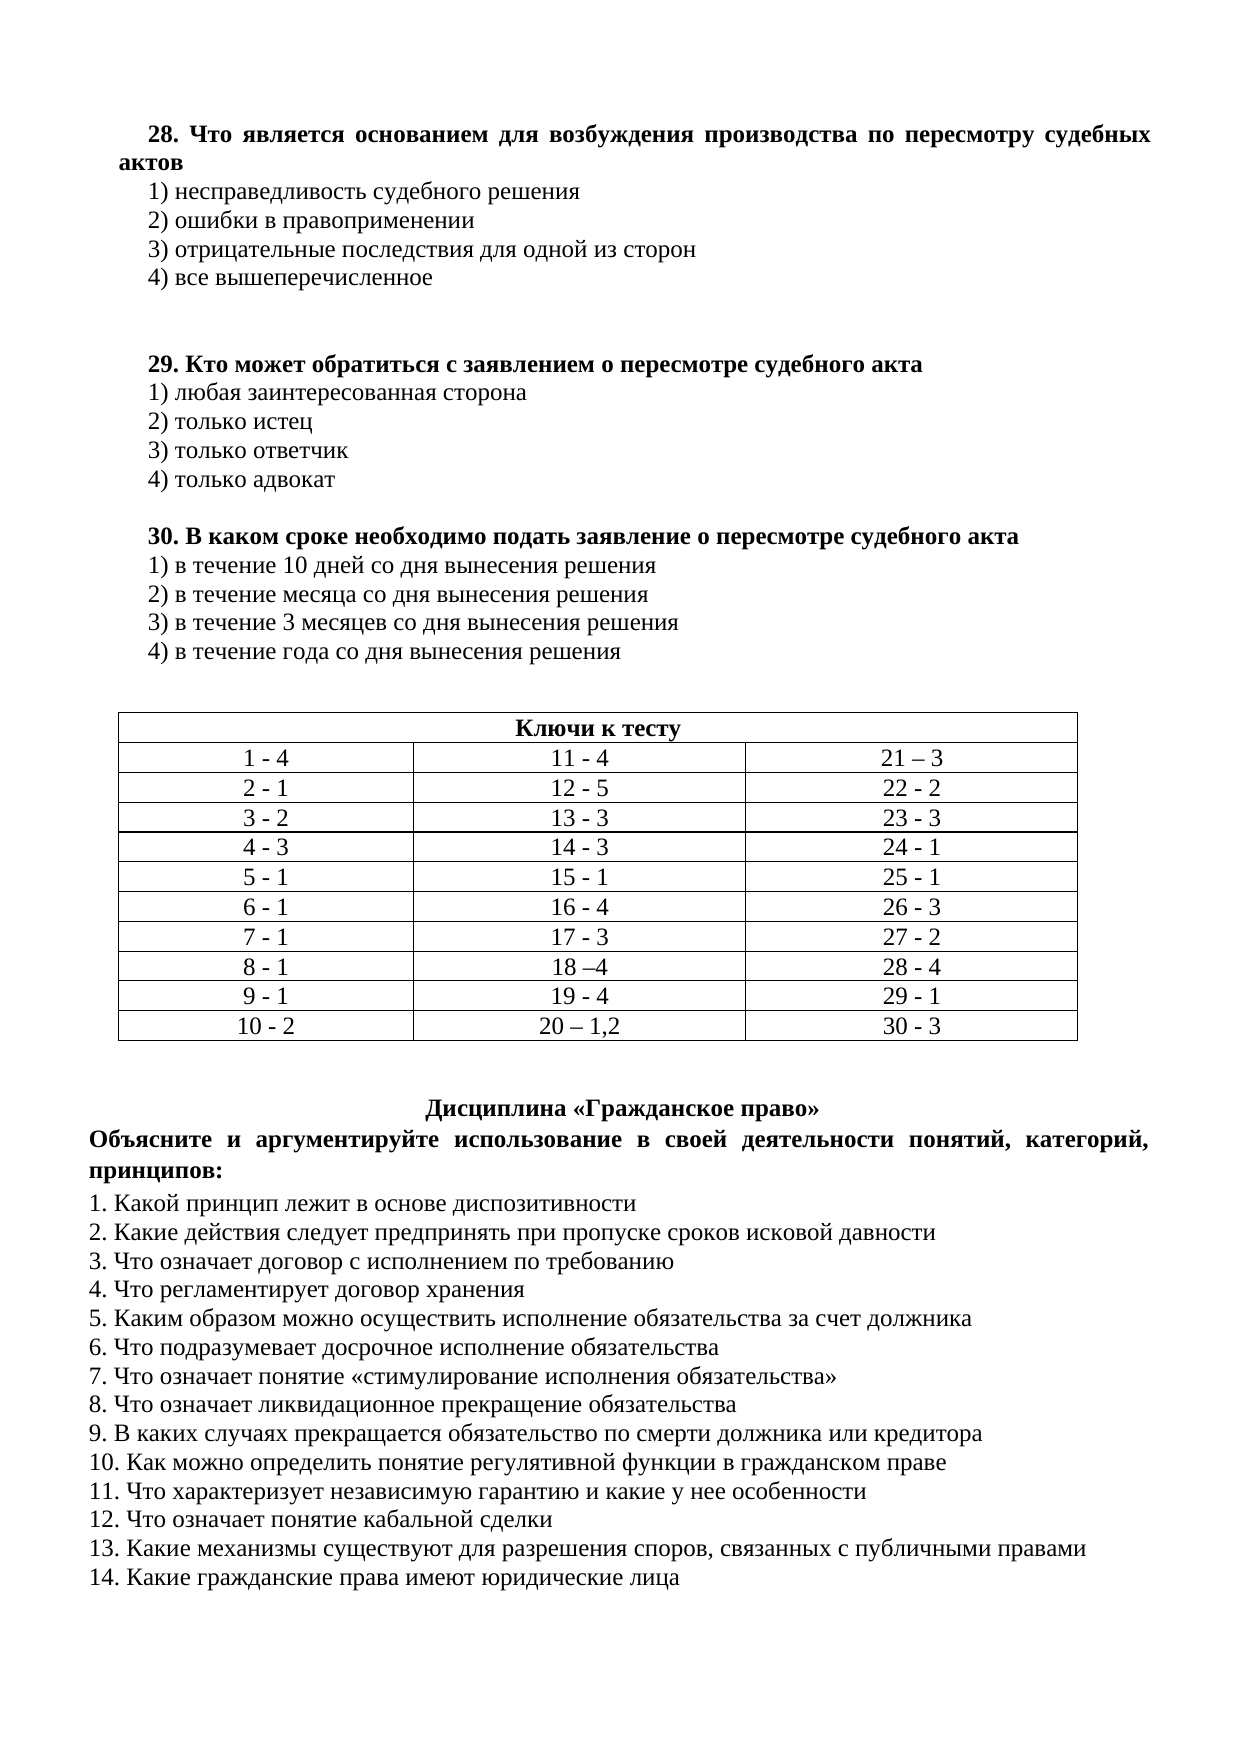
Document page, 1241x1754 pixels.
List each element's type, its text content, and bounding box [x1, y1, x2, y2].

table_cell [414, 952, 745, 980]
text 2) только истец [118, 406, 1152, 435]
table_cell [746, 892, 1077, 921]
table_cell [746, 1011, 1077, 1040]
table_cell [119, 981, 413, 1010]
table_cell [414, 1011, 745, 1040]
list Какие гражданские права имеют юридические лица [89, 1562, 1152, 1591]
text Объясните и аргументируйте использование в своей деятельности понятий, категорий, принципов: [89, 1124, 1149, 1184]
list Каким образом можно осуществить исполнение обязательства за счет должника [89, 1303, 1152, 1332]
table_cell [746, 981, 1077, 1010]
list Что означает ликвидационное прекращение обязательства [89, 1389, 1152, 1418]
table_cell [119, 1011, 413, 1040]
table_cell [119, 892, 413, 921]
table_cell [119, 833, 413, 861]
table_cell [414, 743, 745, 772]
subtitle Дисциплина «Гражданское право» [88, 1093, 1157, 1122]
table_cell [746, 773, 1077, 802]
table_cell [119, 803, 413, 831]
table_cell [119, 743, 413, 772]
text 3) отрицательные последствия для одной из сторон [118, 234, 1152, 262]
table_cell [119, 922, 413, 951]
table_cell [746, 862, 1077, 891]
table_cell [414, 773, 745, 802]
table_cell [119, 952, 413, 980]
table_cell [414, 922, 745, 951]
text 3) только ответчик [118, 435, 1152, 464]
list Что подразумевает досрочное исполнение обязательства [89, 1332, 1152, 1361]
list Как можно определить понятие регулятивной функции в гражданском праве [89, 1447, 1152, 1476]
text 4) только адвокат [118, 464, 1152, 492]
list Что означает понятие «стимулирование исполнения обязательства» [89, 1361, 1152, 1389]
list Что означает договор с исполнением по требованию [89, 1246, 1152, 1274]
list Какие действия следует предпринять при пропуске сроков исковой давности [89, 1217, 1152, 1246]
text 1) в течение 10 дней со дня вынесения решения [118, 550, 1152, 579]
text 1) любая заинтересованная сторона [118, 377, 1152, 406]
text 28. Что является основанием для возбуждения производства по пересмотру судебных актов [118, 119, 1152, 176]
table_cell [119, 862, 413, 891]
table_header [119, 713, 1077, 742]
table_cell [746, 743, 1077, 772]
text 30. В каком сроке необходимо подать заявление о пересмотре судебного акта [118, 521, 1152, 550]
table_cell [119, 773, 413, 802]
text 3) в течение 3 месяцев со дня вынесения решения [118, 607, 1152, 636]
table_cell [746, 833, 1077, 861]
text 2) ошибки в правоприменении [118, 205, 1152, 234]
list Что означает понятие кабальной сделки [89, 1504, 1152, 1533]
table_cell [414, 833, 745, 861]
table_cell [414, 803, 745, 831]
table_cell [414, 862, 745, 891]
text 1) несправедливость судебного решения [118, 176, 1152, 205]
text 4) все вышеперечисленное [118, 262, 1152, 291]
list В каких случаях прекращается обязательство по смерти должника или кредитора [89, 1418, 1152, 1447]
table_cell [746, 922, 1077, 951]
text 4) в течение года со дня вынесения решения [118, 636, 1152, 665]
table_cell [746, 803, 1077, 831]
text 2) в течение месяца со дня вынесения решения [118, 579, 1152, 607]
list Какой принцип лежит в основе диспозитивности [89, 1188, 1152, 1217]
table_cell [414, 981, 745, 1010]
list Что характеризует независимую гарантию и какие у нее особенности [89, 1476, 1152, 1504]
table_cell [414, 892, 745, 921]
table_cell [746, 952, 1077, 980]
list Какие механизмы существуют для разрешения споров, связанных с публичными правами [89, 1533, 1152, 1562]
text 29. Кто может обратиться с заявлением о пересмотре судебного акта [118, 349, 1152, 377]
list Что регламентирует договор хранения [89, 1274, 1152, 1303]
